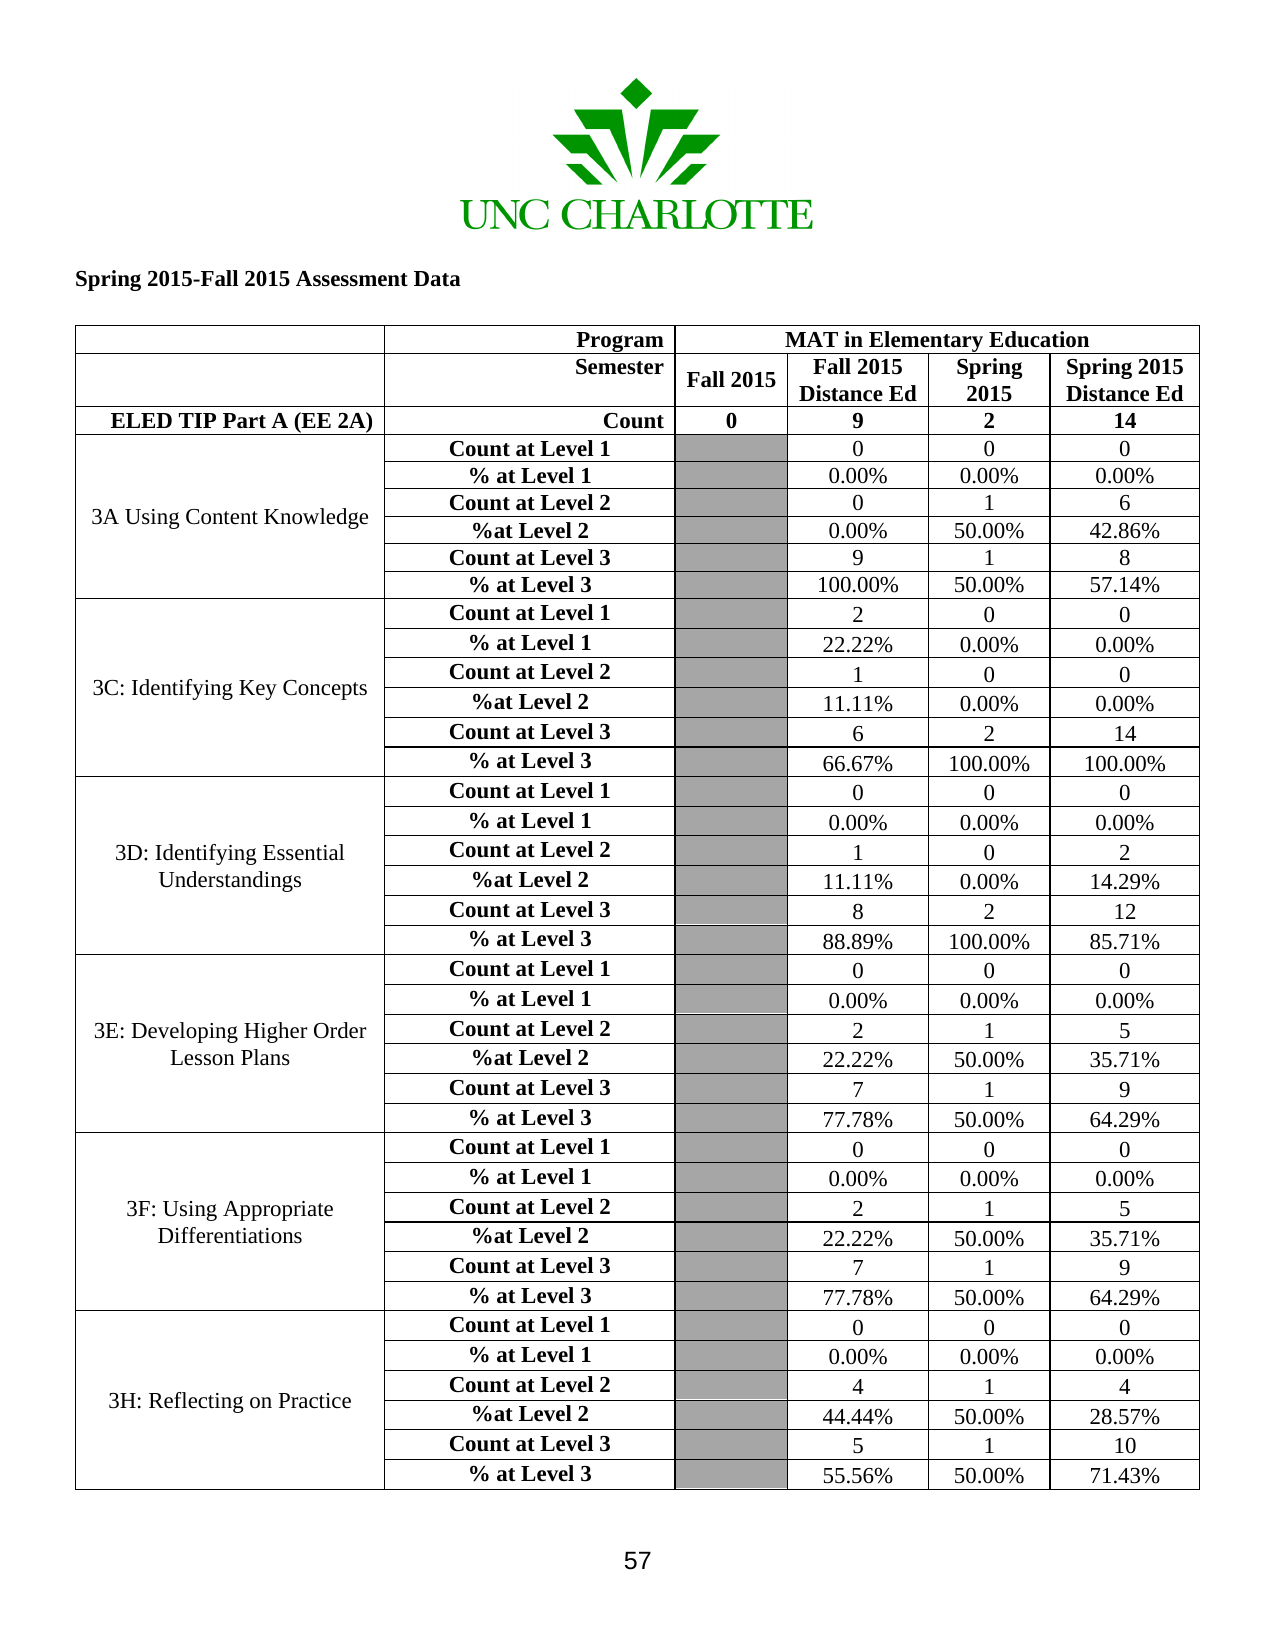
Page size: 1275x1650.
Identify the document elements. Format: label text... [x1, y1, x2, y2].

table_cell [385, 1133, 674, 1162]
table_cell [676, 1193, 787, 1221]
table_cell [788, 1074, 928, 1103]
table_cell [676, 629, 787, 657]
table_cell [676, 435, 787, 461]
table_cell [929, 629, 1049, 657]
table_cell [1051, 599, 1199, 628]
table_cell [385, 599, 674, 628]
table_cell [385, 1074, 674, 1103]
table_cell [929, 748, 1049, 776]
picture [457, 75, 818, 235]
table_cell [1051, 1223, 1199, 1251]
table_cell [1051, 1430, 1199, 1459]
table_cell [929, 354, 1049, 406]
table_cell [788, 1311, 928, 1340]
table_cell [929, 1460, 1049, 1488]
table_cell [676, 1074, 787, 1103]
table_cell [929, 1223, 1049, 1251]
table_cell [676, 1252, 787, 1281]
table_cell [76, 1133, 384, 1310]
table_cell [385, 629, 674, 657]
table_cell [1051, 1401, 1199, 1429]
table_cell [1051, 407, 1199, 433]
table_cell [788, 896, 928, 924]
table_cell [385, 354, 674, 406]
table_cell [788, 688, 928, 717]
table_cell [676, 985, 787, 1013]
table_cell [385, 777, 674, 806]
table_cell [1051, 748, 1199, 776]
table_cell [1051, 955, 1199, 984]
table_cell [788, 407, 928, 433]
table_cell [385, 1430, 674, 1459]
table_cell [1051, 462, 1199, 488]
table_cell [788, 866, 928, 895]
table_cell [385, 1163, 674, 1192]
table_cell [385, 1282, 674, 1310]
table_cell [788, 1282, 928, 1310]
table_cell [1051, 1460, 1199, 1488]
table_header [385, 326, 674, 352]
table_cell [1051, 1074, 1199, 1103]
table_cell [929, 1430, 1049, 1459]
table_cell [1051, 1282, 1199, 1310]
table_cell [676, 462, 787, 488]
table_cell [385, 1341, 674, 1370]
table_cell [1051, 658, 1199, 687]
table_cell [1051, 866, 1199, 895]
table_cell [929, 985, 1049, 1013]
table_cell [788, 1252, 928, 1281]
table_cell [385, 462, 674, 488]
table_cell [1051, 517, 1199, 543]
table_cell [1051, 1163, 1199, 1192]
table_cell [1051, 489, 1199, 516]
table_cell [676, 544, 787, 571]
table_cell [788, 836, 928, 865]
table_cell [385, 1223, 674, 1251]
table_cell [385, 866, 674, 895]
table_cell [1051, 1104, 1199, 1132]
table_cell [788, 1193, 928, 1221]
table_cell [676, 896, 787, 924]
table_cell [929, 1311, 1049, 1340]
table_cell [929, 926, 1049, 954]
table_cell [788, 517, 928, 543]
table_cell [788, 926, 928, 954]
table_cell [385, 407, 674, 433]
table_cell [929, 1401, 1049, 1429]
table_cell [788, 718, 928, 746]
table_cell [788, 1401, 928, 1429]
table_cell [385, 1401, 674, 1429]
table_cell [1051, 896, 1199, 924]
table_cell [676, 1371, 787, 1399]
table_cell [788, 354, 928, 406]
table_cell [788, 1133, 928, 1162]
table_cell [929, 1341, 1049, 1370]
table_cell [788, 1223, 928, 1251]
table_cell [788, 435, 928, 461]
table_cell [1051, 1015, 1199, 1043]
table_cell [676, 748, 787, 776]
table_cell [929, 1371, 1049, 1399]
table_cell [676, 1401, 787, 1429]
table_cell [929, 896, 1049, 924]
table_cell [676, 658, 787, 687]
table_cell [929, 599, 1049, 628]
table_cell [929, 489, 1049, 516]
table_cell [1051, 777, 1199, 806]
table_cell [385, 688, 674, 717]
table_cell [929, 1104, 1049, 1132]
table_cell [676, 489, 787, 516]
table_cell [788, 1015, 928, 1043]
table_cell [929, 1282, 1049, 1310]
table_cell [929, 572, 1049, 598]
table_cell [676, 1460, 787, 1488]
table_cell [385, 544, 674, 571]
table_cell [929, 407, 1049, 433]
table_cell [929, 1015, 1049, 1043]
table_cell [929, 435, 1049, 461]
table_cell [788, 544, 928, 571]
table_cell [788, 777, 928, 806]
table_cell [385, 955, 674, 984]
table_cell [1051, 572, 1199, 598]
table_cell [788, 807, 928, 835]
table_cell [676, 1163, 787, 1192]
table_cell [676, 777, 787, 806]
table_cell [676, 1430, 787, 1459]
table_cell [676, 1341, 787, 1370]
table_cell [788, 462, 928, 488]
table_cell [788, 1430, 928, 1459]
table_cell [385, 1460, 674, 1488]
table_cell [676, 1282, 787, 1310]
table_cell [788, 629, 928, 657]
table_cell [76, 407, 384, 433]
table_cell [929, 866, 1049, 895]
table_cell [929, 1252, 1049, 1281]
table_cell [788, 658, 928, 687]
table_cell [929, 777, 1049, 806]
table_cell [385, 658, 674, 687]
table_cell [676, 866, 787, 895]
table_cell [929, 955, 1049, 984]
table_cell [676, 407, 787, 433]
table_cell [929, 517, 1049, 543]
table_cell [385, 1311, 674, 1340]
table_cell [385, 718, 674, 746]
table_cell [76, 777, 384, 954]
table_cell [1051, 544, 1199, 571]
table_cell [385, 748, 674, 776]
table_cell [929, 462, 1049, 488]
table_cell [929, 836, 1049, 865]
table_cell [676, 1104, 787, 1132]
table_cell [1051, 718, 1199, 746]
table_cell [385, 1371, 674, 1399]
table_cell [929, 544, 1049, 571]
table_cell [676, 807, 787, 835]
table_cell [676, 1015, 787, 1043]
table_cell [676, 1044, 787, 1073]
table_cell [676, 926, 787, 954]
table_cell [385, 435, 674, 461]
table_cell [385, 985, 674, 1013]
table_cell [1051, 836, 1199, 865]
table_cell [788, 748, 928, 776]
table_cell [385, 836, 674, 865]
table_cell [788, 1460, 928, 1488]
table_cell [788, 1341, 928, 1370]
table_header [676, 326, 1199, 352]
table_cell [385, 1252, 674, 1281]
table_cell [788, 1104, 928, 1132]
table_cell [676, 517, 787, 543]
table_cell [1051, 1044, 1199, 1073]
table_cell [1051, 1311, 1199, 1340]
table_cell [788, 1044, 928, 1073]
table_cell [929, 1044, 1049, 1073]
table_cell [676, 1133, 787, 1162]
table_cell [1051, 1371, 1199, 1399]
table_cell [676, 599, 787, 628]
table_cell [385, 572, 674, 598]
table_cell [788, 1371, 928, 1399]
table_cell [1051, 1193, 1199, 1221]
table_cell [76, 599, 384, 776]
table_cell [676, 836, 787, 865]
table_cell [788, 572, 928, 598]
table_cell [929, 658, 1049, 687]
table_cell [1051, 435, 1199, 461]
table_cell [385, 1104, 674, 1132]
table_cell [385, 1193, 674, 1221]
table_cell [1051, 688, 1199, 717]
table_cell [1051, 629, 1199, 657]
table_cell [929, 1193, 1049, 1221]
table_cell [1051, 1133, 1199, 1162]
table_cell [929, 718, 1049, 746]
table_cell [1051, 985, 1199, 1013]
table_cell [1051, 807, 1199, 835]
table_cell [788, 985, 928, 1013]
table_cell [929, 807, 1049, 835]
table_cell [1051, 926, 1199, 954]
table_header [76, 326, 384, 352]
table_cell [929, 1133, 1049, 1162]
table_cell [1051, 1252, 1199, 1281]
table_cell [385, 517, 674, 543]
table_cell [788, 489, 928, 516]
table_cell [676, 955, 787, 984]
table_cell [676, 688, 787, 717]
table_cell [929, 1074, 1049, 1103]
text Spring 2015-Fall 2015 Assessment Data [75, 264, 1200, 291]
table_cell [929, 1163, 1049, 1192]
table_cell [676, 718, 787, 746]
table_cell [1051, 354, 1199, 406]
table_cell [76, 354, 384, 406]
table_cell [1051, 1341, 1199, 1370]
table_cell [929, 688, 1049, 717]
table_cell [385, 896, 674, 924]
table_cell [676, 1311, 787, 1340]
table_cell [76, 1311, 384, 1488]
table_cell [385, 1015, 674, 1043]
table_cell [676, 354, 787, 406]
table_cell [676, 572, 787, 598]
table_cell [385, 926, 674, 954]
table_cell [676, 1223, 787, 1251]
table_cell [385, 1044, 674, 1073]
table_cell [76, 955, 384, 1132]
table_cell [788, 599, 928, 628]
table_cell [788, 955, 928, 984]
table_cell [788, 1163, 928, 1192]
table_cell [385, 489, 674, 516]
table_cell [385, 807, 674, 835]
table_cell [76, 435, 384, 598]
